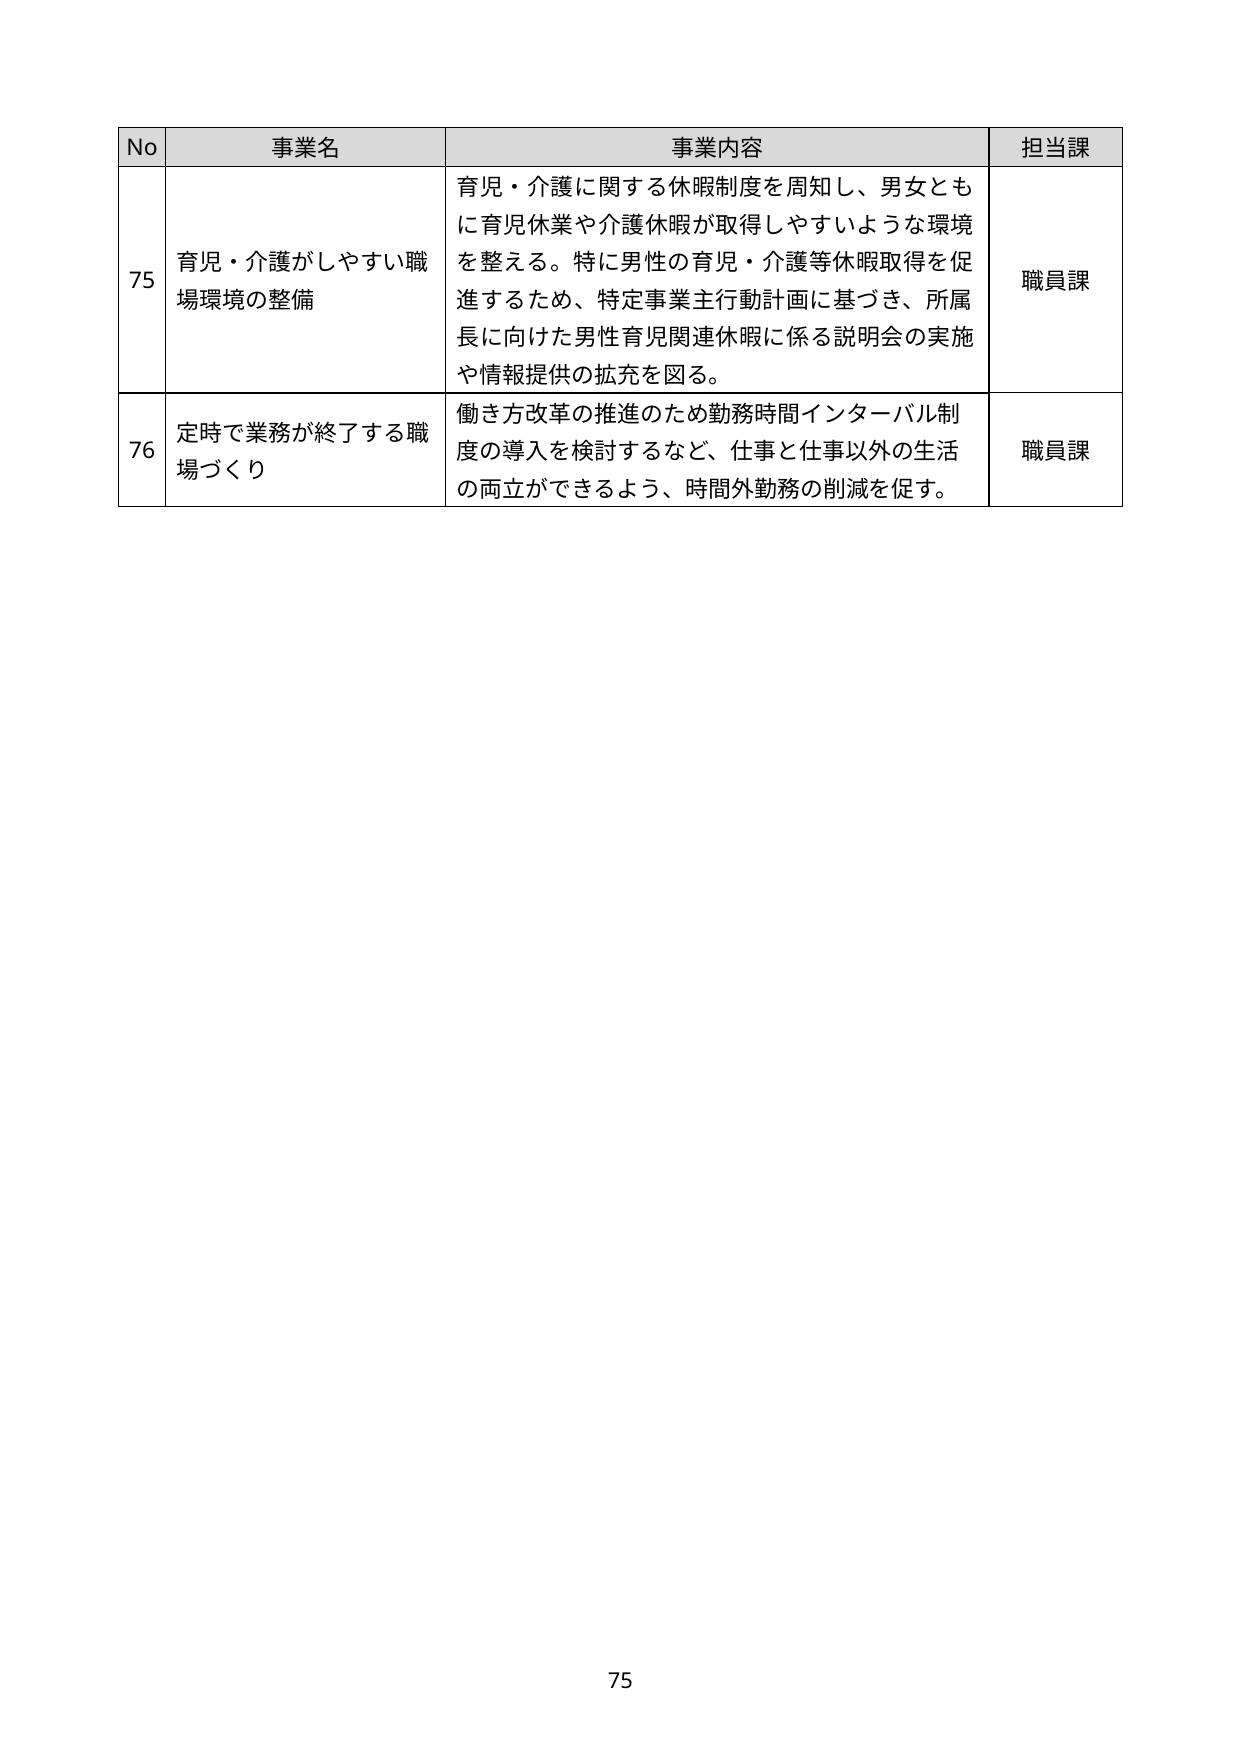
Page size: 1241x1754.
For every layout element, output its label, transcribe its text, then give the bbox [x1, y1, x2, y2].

table_cell 働き方改革の推進のため勤務時間インターバル制度の導入を検討するなど、仕事と仕事以外の生活の両立ができるよう、時間外勤務の削減を促す。 [446, 394, 988, 506]
table_cell 職員課 [990, 393, 1122, 506]
table_header 担当課 [990, 128, 1122, 166]
table_cell 育児・介護に関する休暇制度を周知し、男女ともに育児休業や介護休暇が取得しやすいような環境を整える。特に男性の育児・介護等休暇取得を促進するため、特定事業主行動計画に基づき、所属長に向けた男性育児関連休暇に係る説明会の実施や情報提供の拡充を図る。 [446, 167, 988, 392]
table_cell 職員課 [990, 167, 1122, 392]
table_header 事業名 [166, 128, 445, 166]
table_cell 75 [119, 167, 165, 392]
table_cell 76 [119, 394, 165, 506]
table_header No [119, 128, 165, 166]
table_cell 定時で業務が終了する職場づくり [166, 394, 445, 506]
table_cell 育児・介護がしやすい職場環境の整備 [166, 167, 445, 392]
table_header 事業内容 [446, 128, 988, 166]
